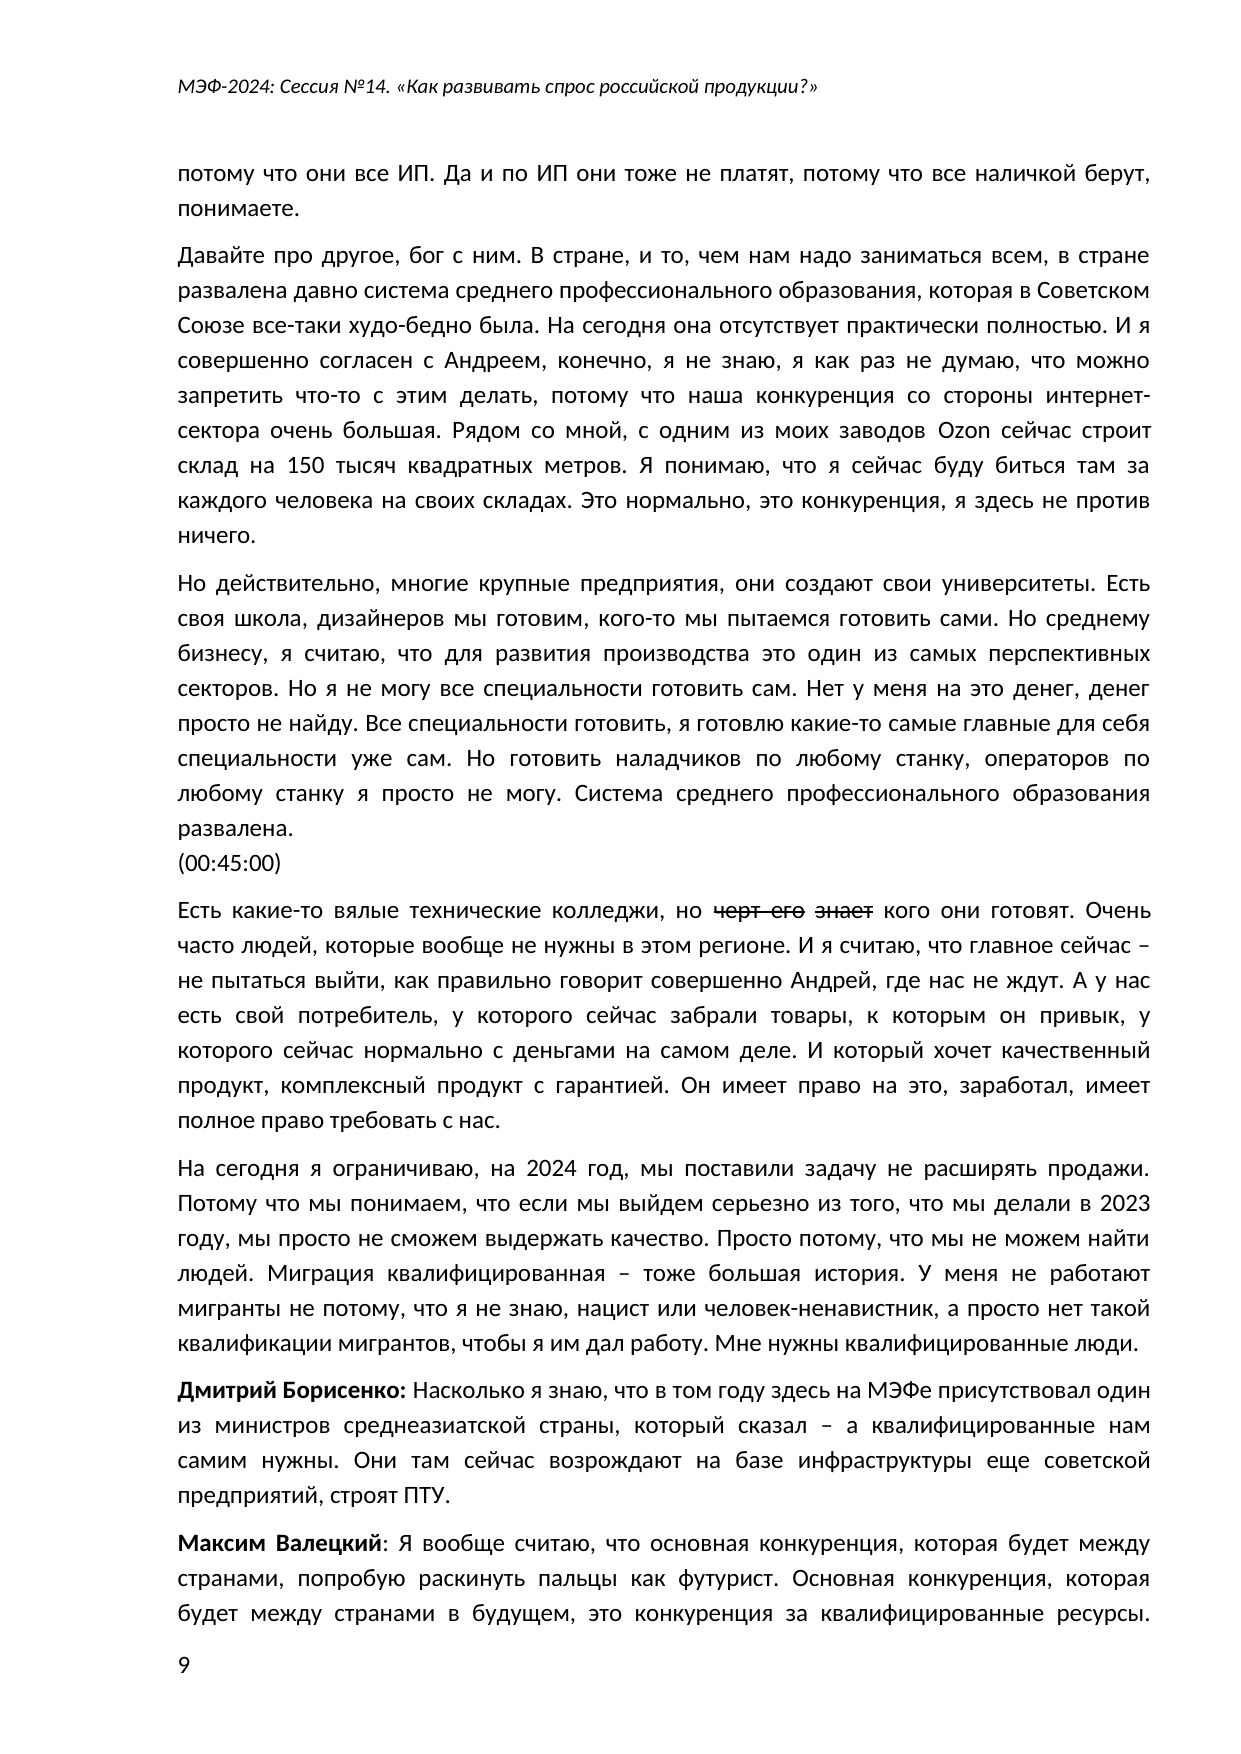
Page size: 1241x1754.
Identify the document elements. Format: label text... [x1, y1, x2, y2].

text Но действительно, многие крупные предприятия, они создают свои университеты. Есть своя школа, дизайнеров мы готовим, кого-то мы пытаемся готовить сами. Но среднему бизнесу, я считаю, что для развития производства это один из самых перспективных секторов. Но я не могу все специальности готовить сам. Нет у меня на это денег, денег просто не найду. Все специальности готовить, я готовлю какие-то самые главные для себя специальности уже сам. Но готовить наладчиков по любому станку, операторов по любому станку я просто не могу. Система среднего профессионального образования развалена. (00:45:00) [177, 567, 1152, 877]
text Есть какие-то вялые технические колледжи, но черт его знает кого они готовят. Очень часто людей, которые вообще не нужны в этом регионе. И я считаю, что главное сейчас –не пытаться выйти, как правильно говорит совершенно Андрей, где нас не ждут. А у нас есть свой потребитель, у которого сейчас забрали товары, к которым он привык, у которого сейчас нормально с деньгами на самом деле. И который хочет качественный продукт, комплексный продукт с гарантией. Он имеет право на это, заработал, имеет полное право требовать с нас. [177, 894, 1152, 1135]
text Дмитрий Борисенко: Насколько я знаю, что в том году здесь на МЭФе присутствовал один из министров среднеазиатской страны, который сказал – а квалифицированные нам самим нужны. Они там сейчас возрождают на базе инфраструктуры еще советской предприятий, строят ПТУ. [177, 1374, 1152, 1510]
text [177, 1527, 1152, 1627]
text На сегодня я ограничиваю, на 2024 год, мы поставили задачу не расширять продажи. Потому что мы понимаем, что если мы выйдем серьезно из того, что мы делали в 2023 году, мы просто не сможем выдержать качество. Просто потому, что мы не можем найти людей. Миграция квалифицированная – тоже большая история. У меня не работают мигранты не потому, что я не знаю, нацист или человек-ненавистник, а просто нет такой квалификации мигрантов, чтобы я им дал работу. Мне нужны квалифицированные люди. [177, 1152, 1152, 1357]
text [177, 157, 1152, 222]
text Давайте про другое, бог с ним. В стране, и то, чем нам надо заниматься всем, в стране развалена давно система среднего профессионального образования, которая в Советском Союзе все-таки худо-бедно была. На сегодня она отсутствует практически полностью. И я совершенно согласен с Андреем, конечно, я не знаю, я как раз не думаю, что можно запретить что-то с этим делать, потому что наша конкуренция со стороны интернет-сектора очень большая. Рядом со мной, с одним из моих заводов Ozon сейчас строит склад на 150 тысяч квадратных метров. Я понимаю, что я сейчас буду биться там за каждого человека на своих складах. Это нормально, это конкуренция, я здесь не против ничего. [177, 239, 1152, 550]
